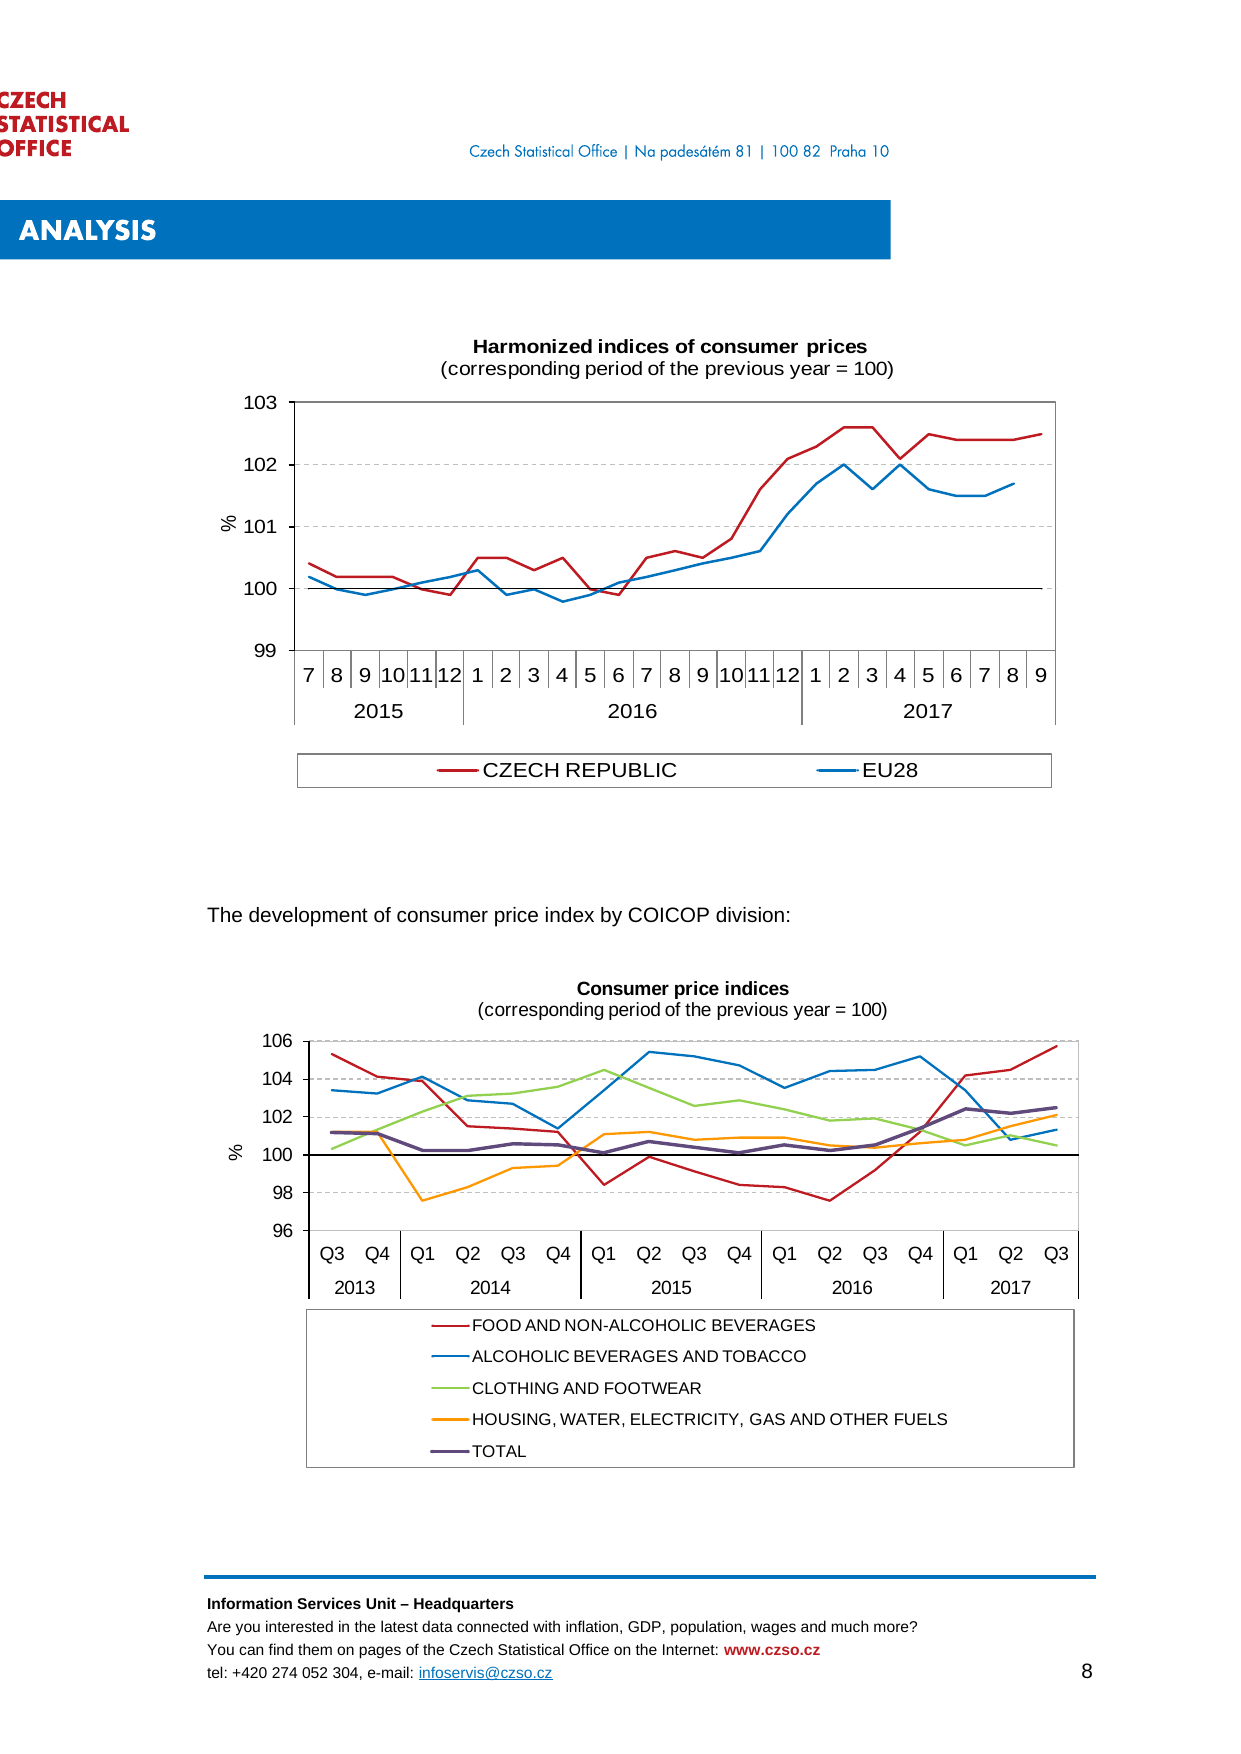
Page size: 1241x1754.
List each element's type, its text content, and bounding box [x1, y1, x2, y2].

text The development of consumer price index by COICOP division: [207, 903, 1092, 927]
